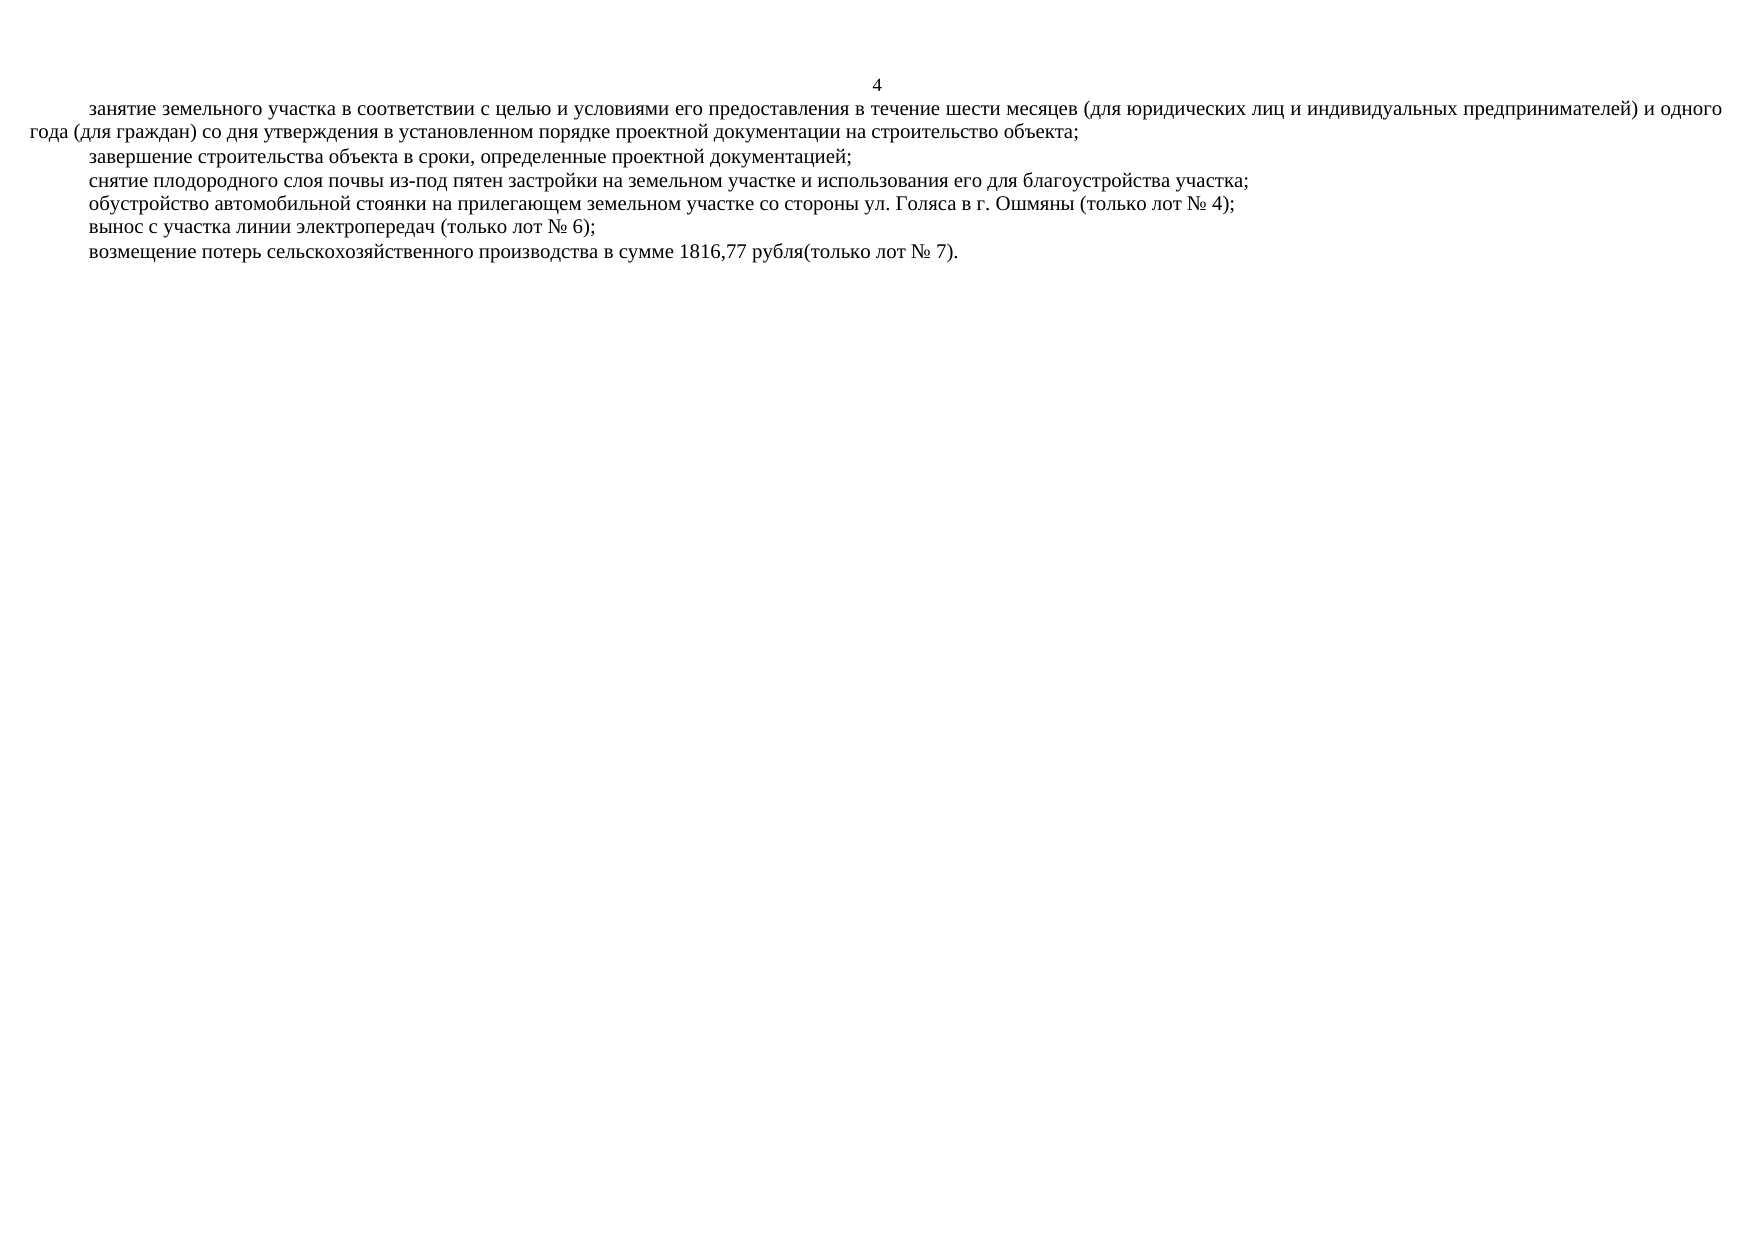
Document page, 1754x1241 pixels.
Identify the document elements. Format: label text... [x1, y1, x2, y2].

text завершение строительства объекта в сроки, определенные проектной документацией; [29, 143, 1724, 168]
text вынос с участка линии электропередач (только лот № 6); [29, 215, 1724, 239]
text снятие плодородного слоя почвы из-под пятен застройки на земельном участке и использования его для благоустройства участка; [29, 168, 1724, 192]
text занятие земельного участка в соответствии с целью и условиями его предоставления в течение шести месяцев (для юридических лиц и индивидуальных предпринимателей) и одного года (для граждан) со дня утверждения в установленном порядке проектной документации на строительство объекта; [29, 95, 1724, 143]
text возмещение потерь сельскохозяйственного производства в сумме 1816,77 рубля(только лот № 7). [29, 239, 1724, 263]
text обустройство автомобильной стоянки на прилегающем земельном участке со стороны ул. Голяса в г. Ошмяны (только лот № 4); [29, 192, 1724, 215]
